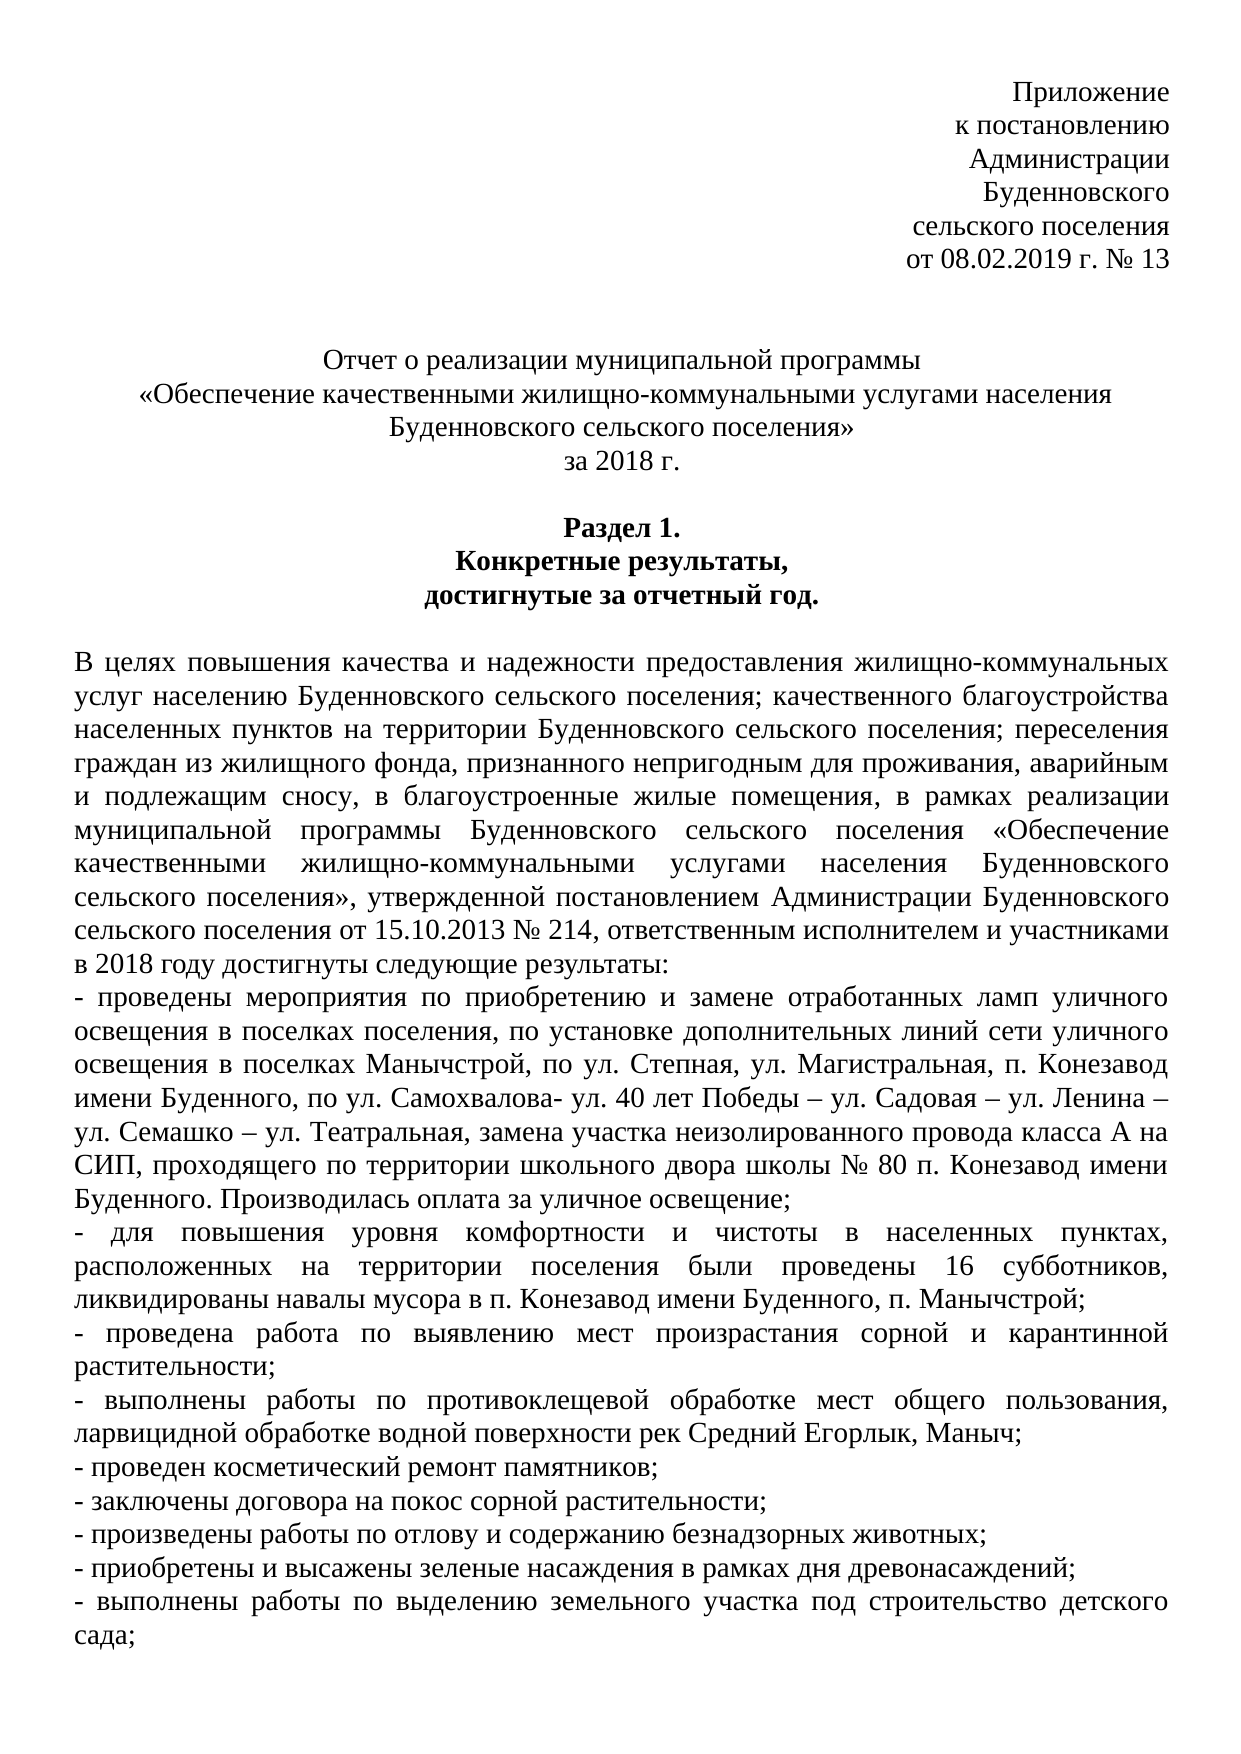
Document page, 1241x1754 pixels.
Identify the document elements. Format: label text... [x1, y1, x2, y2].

text «Обеспечение качественными жилищно-коммунальными услугами населения Буденновского сельского поселения» [74, 376, 1169, 443]
text Буденновского [74, 174, 1169, 208]
text - заключены договора на покос сорной растительности; [74, 1483, 1169, 1516]
text Приложение [74, 74, 1169, 107]
text В целях повышения качества и надежности предоставления жилищно-коммунальных услуг населению Буденновского сельского поселения; качественного благоустройства населенных пунктов на территории Буденновского сельского поселения; переселения граждан из жилищного фонда, признанного непригодным для проживания, аварийным и подлежащим сносу, в благоустроенные жилые помещения, в рамках реализации муниципальной программы Буденновского сельского поселения «Обеспечение качественными жилищно-коммунальными услугами населения Буденновского сельского поселения», утвержденной постановлением Администрации Буденновского сельского поселения от 15.10.2013 № 214, ответственным исполнителем и участниками в 2018 году достигнуты следующие результаты: [74, 644, 1169, 979]
text - приобретены и высажены зеленые насаждения в рамках дня древонасаждений; [74, 1550, 1169, 1583]
text за 2018 г. [74, 443, 1169, 476]
text - проведены мероприятия по приобретению и замене отработанных ламп уличного освещения в поселках поселения, по установке дополнительных линий сети уличного освещения в поселках Манычстрой, по ул. Степная, ул. Магистральная, п. Конезавод имени Буденного, по ул. Самохвалова- ул. 40 лет Победы – ул. Садовая – ул. Ленина – ул. Семашко – ул. Театральная, замена участка неизолированного провода класса А на СИП, проходящего по территории школьного двора школы № 80 п. Конезавод имени Буденного. Производилась оплата за уличное освещение; [74, 979, 1169, 1214]
text Конкретные результаты, [74, 543, 1169, 577]
text Отчет о реализации муниципальной программы [74, 342, 1169, 376]
text от 08.02.2019 г. № 13 [74, 242, 1169, 275]
text достигнутые за отчетный год. [74, 577, 1169, 611]
text Раздел 1. [74, 510, 1169, 543]
text - проведена работа по выявлению мест произрастания сорной и карантинной растительности; [74, 1315, 1169, 1382]
text Администрации [74, 141, 1169, 174]
text - произведены работы по отлову и содержанию безнадзорных животных; [74, 1516, 1169, 1550]
text к постановлению [74, 107, 1169, 141]
text - выполнены работы по выделению земельного участка под строительство детского сада; [74, 1583, 1169, 1650]
text - выполнены работы по противоклещевой обработке мест общего пользования, ларвицидной обработке водной поверхности рек Средний Егорлык, Маныч; [74, 1382, 1169, 1449]
text сельского поселения [74, 208, 1169, 242]
text - проведен косметический ремонт памятников; [74, 1449, 1169, 1483]
text - для повышения уровня комфортности и чистоты в населенных пунктах, расположенных на территории поселения были проведены 16 субботников, ликвидированы навалы мусора в п. Конезавод имени Буденного, п. Манычстрой; [74, 1214, 1169, 1315]
